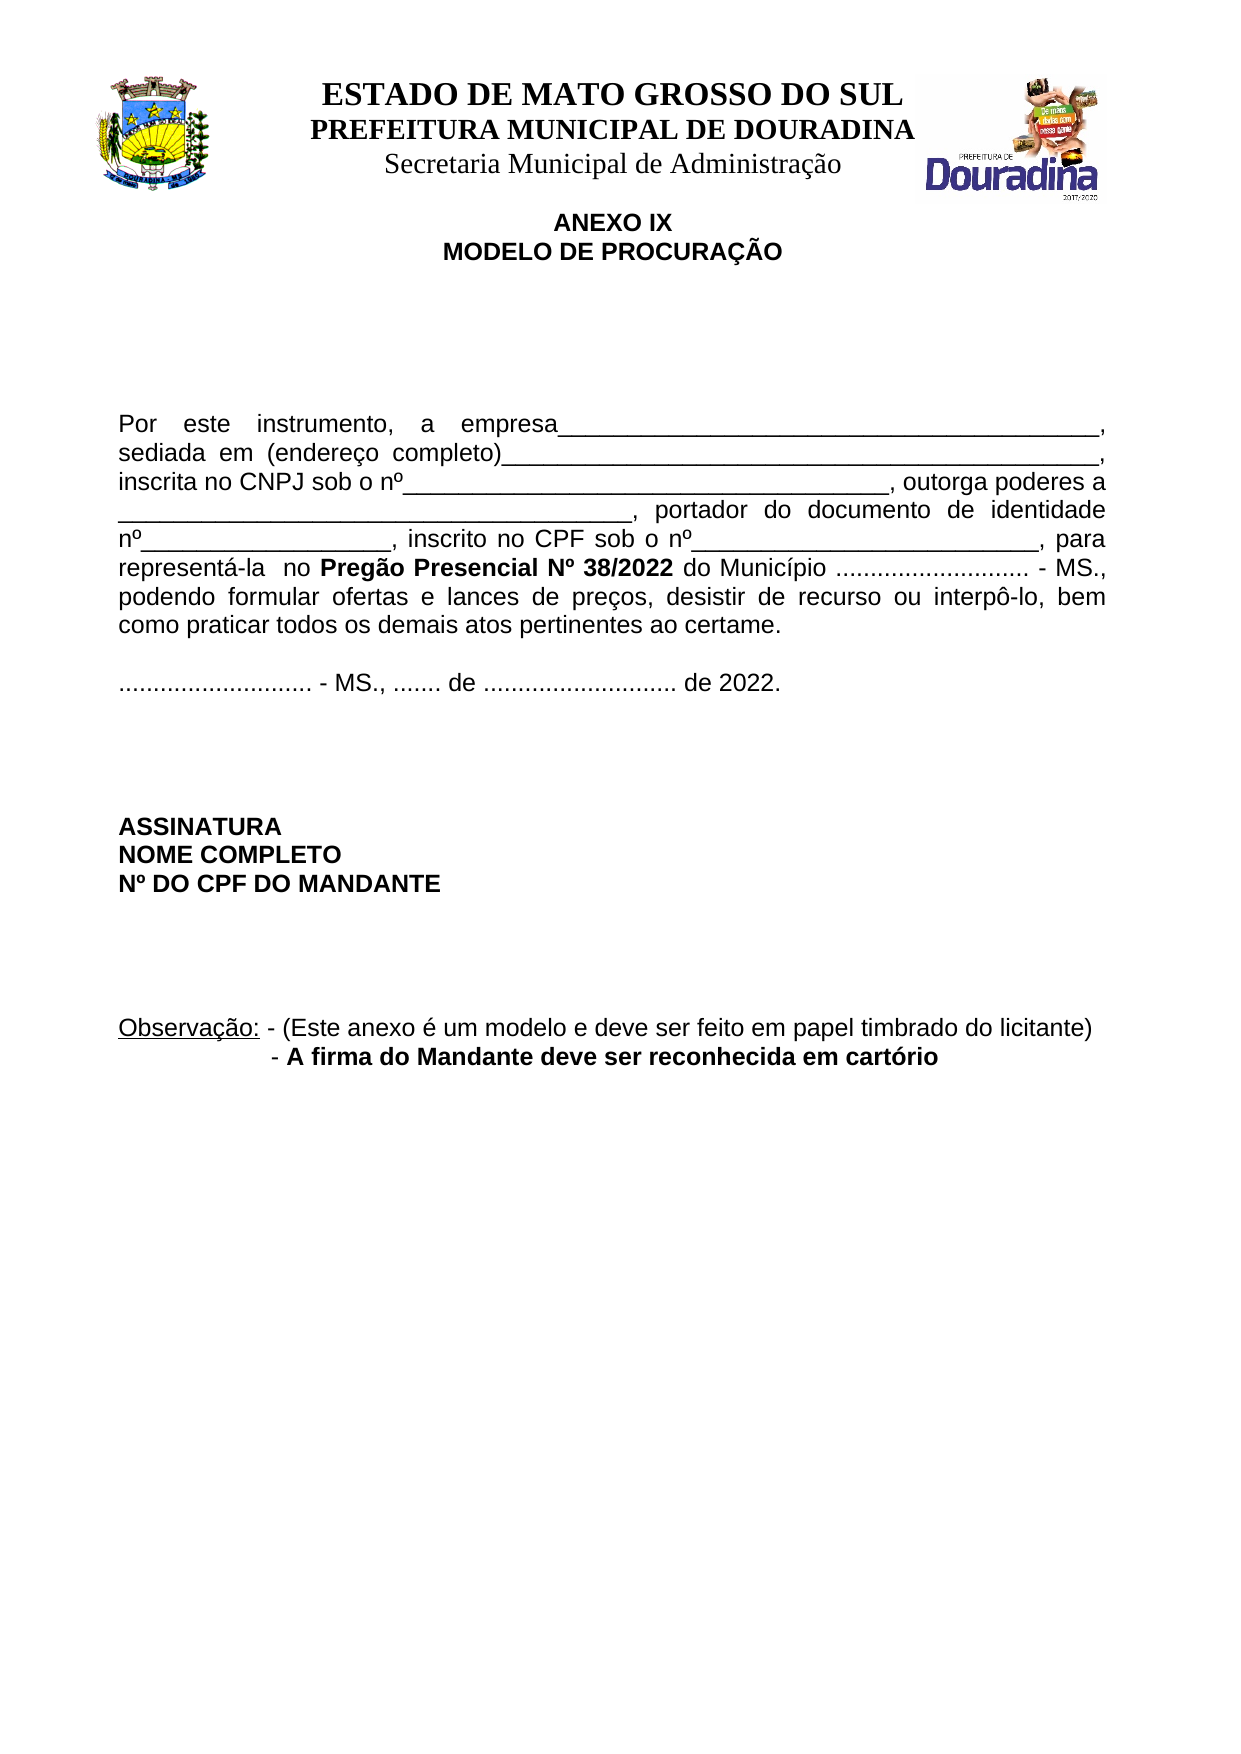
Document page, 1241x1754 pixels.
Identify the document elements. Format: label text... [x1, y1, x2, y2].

text Por este instrumento, a empresa_______________________________________, sediada em (endereço completo)___________________________________________, inscrita no CNPJ sob o nº___________________________________, outorga poderes a _____________________________________, portador do documento de identidade nº__________________, inscrito no CPF sob o nº_________________________, para representá-la no Pregão Presencial Nº 38/2022 do Município ............................ - MS., podendo formular ofertas e lances de preços, desistir de recurso ou interpô-lo, bem como praticar todos os demais atos pertinentes ao certame. [118, 409, 1107, 639]
text ............................ - MS., ....... de ............................ de 2022. [118, 668, 1107, 697]
text ASSINATURA [118, 812, 1107, 841]
text ANEXO IX [118, 208, 1107, 237]
text Observação: - (Este anexo é um modelo e deve ser feito em papel timbrado do licitante) [118, 1013, 1107, 1042]
text MODELO DE PROCURAÇÃO [118, 237, 1107, 266]
text NOME COMPLETO [118, 841, 1107, 869]
text - A firma do Mandante deve ser reconhecida em cartório [118, 1042, 1107, 1071]
picture [915, 74, 1108, 204]
picture [86, 63, 218, 201]
text Nº DO CPF DO MANDANTE [118, 869, 1107, 898]
